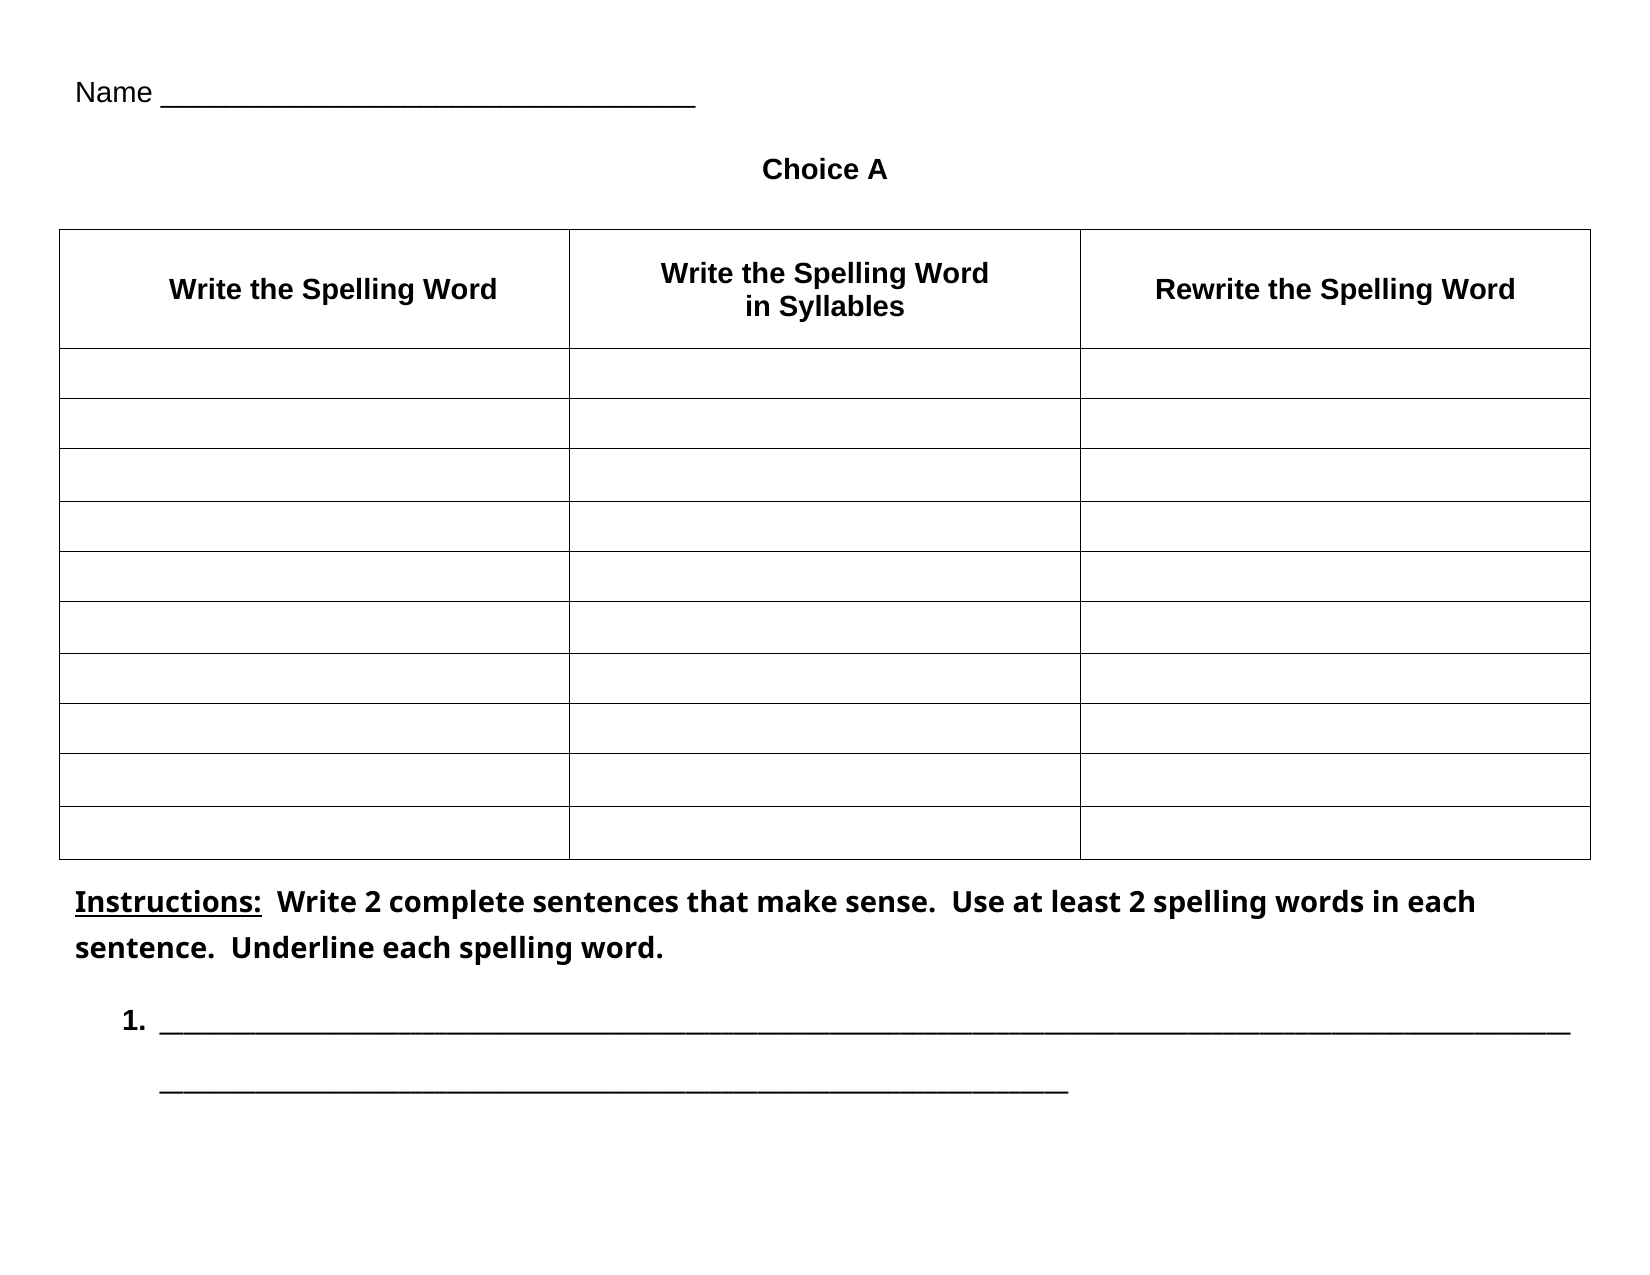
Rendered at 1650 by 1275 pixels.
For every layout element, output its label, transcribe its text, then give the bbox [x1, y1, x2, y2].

table_cell [1081, 349, 1590, 398]
table_cell [60, 399, 569, 448]
table_cell [60, 552, 569, 601]
table_cell [1081, 654, 1590, 703]
table_cell [60, 754, 569, 806]
table_cell [60, 502, 569, 551]
table_cell [570, 654, 1080, 703]
table_header Write the Spelling Word [60, 230, 569, 348]
table_cell [570, 349, 1080, 398]
table_cell [1081, 502, 1590, 551]
table_cell [60, 807, 569, 858]
table_cell [1081, 449, 1590, 501]
table_cell [60, 704, 569, 753]
table_cell [1081, 807, 1590, 858]
text Choice A [75, 152, 1575, 186]
table_header Rewrite the Spelling Word [1081, 230, 1590, 348]
table_cell [570, 602, 1080, 653]
table_header Write the Spelling Word in Syllables [570, 230, 1080, 348]
table_cell [1081, 399, 1590, 448]
table_cell [570, 754, 1080, 806]
table_cell [570, 449, 1080, 501]
table_cell [1081, 704, 1590, 753]
table_cell [570, 807, 1080, 858]
table_cell [60, 349, 569, 398]
table_cell [1081, 552, 1590, 601]
table_cell [570, 704, 1080, 753]
table_cell [570, 552, 1080, 601]
table_cell [1081, 602, 1590, 653]
table_cell [570, 502, 1080, 551]
table_cell [60, 449, 569, 501]
table_cell [60, 602, 569, 653]
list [122, 999, 1575, 1098]
table_cell [60, 654, 569, 703]
text Name _________________________________ [75, 75, 1575, 108]
text Instructions: Write 2 complete sentences that make sense. Use at least 2 spelling words in each sentence. Underline each spelling word. [75, 881, 1575, 967]
table_cell [570, 399, 1080, 448]
table_cell [1081, 754, 1590, 806]
